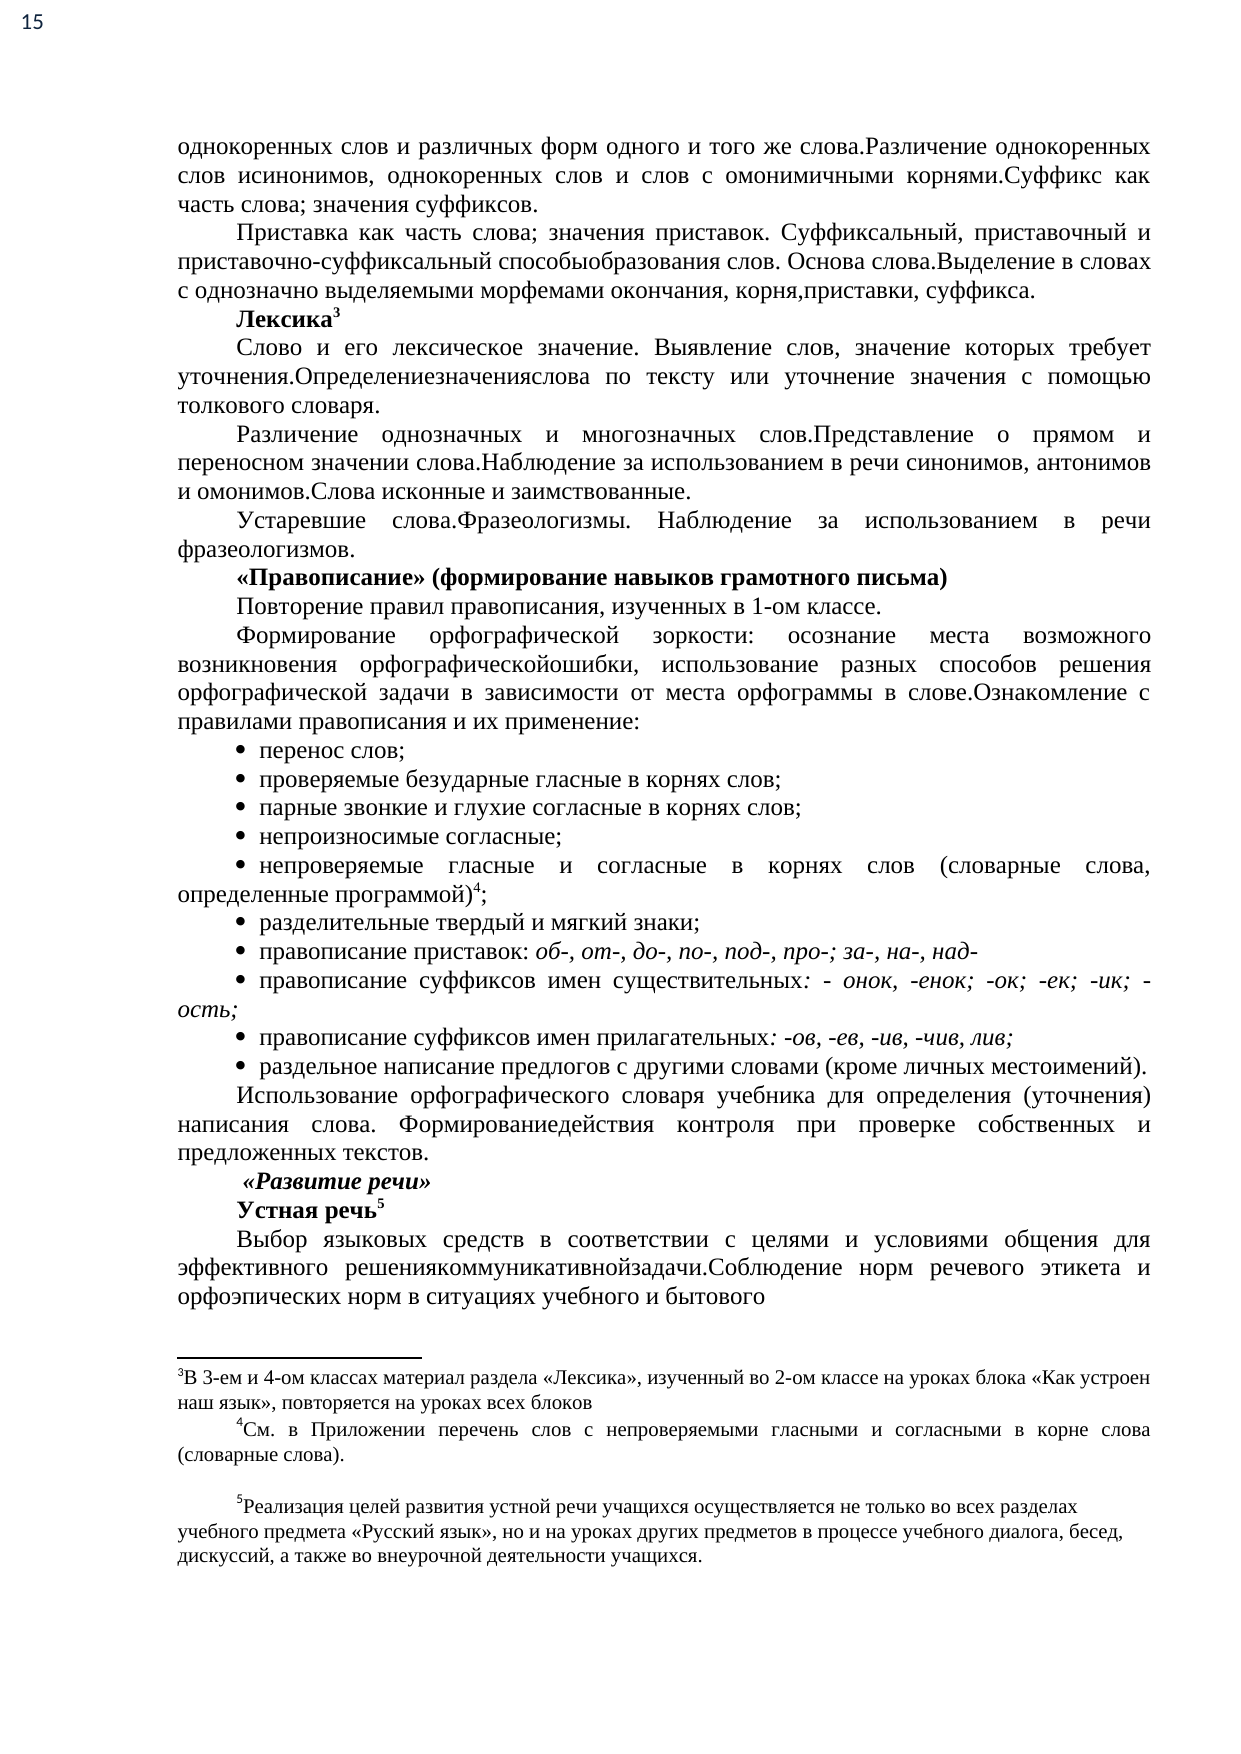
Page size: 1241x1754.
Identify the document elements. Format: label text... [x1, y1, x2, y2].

text правописание суффиксов имен прилагательных: -ов, -ев, -ив, -чив, лив; [177, 1022, 1152, 1051]
text Слово и его лексическое значение. Выявление слов, значение которых требует уточнения.Определениезначенияслова по тексту или уточнение значения с помощью толкового словаря. [177, 332, 1152, 419]
text Формирование орфографической зоркости: осознание места возможного возникновения орфографическойошибки, использование разных способов решения орфографической задачи в зависимости от места орфограммы в слове.Ознакомление с правилами правописания и их применение: [177, 620, 1152, 735]
text непроверяемые гласные и согласные в корнях слов (словарные слова, определенные программой); [177, 850, 1152, 907]
text «Развитие речи» [177, 1166, 1152, 1195]
text «Правописание» (формирование навыков грамотного письма) [177, 562, 1152, 591]
text раздельное написание предлогов с другими словами (кроме личных местоимений). [177, 1051, 1152, 1080]
text перенос слов; [177, 735, 1152, 764]
text Устаревшие слова.Фразеологизмы. Наблюдение за использованием в речи фразеологизмов. [177, 505, 1152, 562]
text проверяемые безударные гласные в корнях слов; [177, 764, 1152, 792]
text правописание суффиксов имен существительных: - онок, -енок; -ок; -ек; -ик; -ость; [177, 965, 1152, 1022]
text парные звонкие и глухие согласные в корнях слов; [177, 792, 1152, 821]
text Использование орфографического словаря учебника для определения (уточнения) написания слова. Формированиедействия контроля при проверке собственных и предложенных текстов. [177, 1080, 1152, 1166]
text правописание приставок: об-, от-, до-, по-, под-, про-; за-, на-, над- [177, 936, 1152, 965]
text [177, 131, 1152, 217]
text Выбор языковых средств в соответствии с целями и условиями общения для эффективного решениякоммуникативнойзадачи.Соблюдение норм речевого этикета и орфоэпических норм в ситуациях учебного и бытового [177, 1224, 1152, 1310]
text Различение однозначных и многозначных слов.Представление о прямом и переносном значении слова.Наблюдение за использованием в речи синонимов, антонимов и омонимов.Слова исконные и заимствованные. [177, 419, 1152, 505]
text разделительные твердый и мягкий знаки; [177, 907, 1152, 936]
text Устная речь [177, 1195, 1152, 1224]
text Лексика [177, 304, 1152, 332]
text непроизносимые согласные; [177, 821, 1152, 850]
text Повторение правил правописания, изученных в 1-ом классе. [177, 591, 1152, 620]
text Приставка как часть слова; значения приставок. Суффиксальный, приставочный и приставочно-суффиксальный способыобразования слов. Основа слова.Выделение в словах с однозначно выделяемыми морфемами окончания, корня,приставки, суффикса. [177, 217, 1152, 304]
